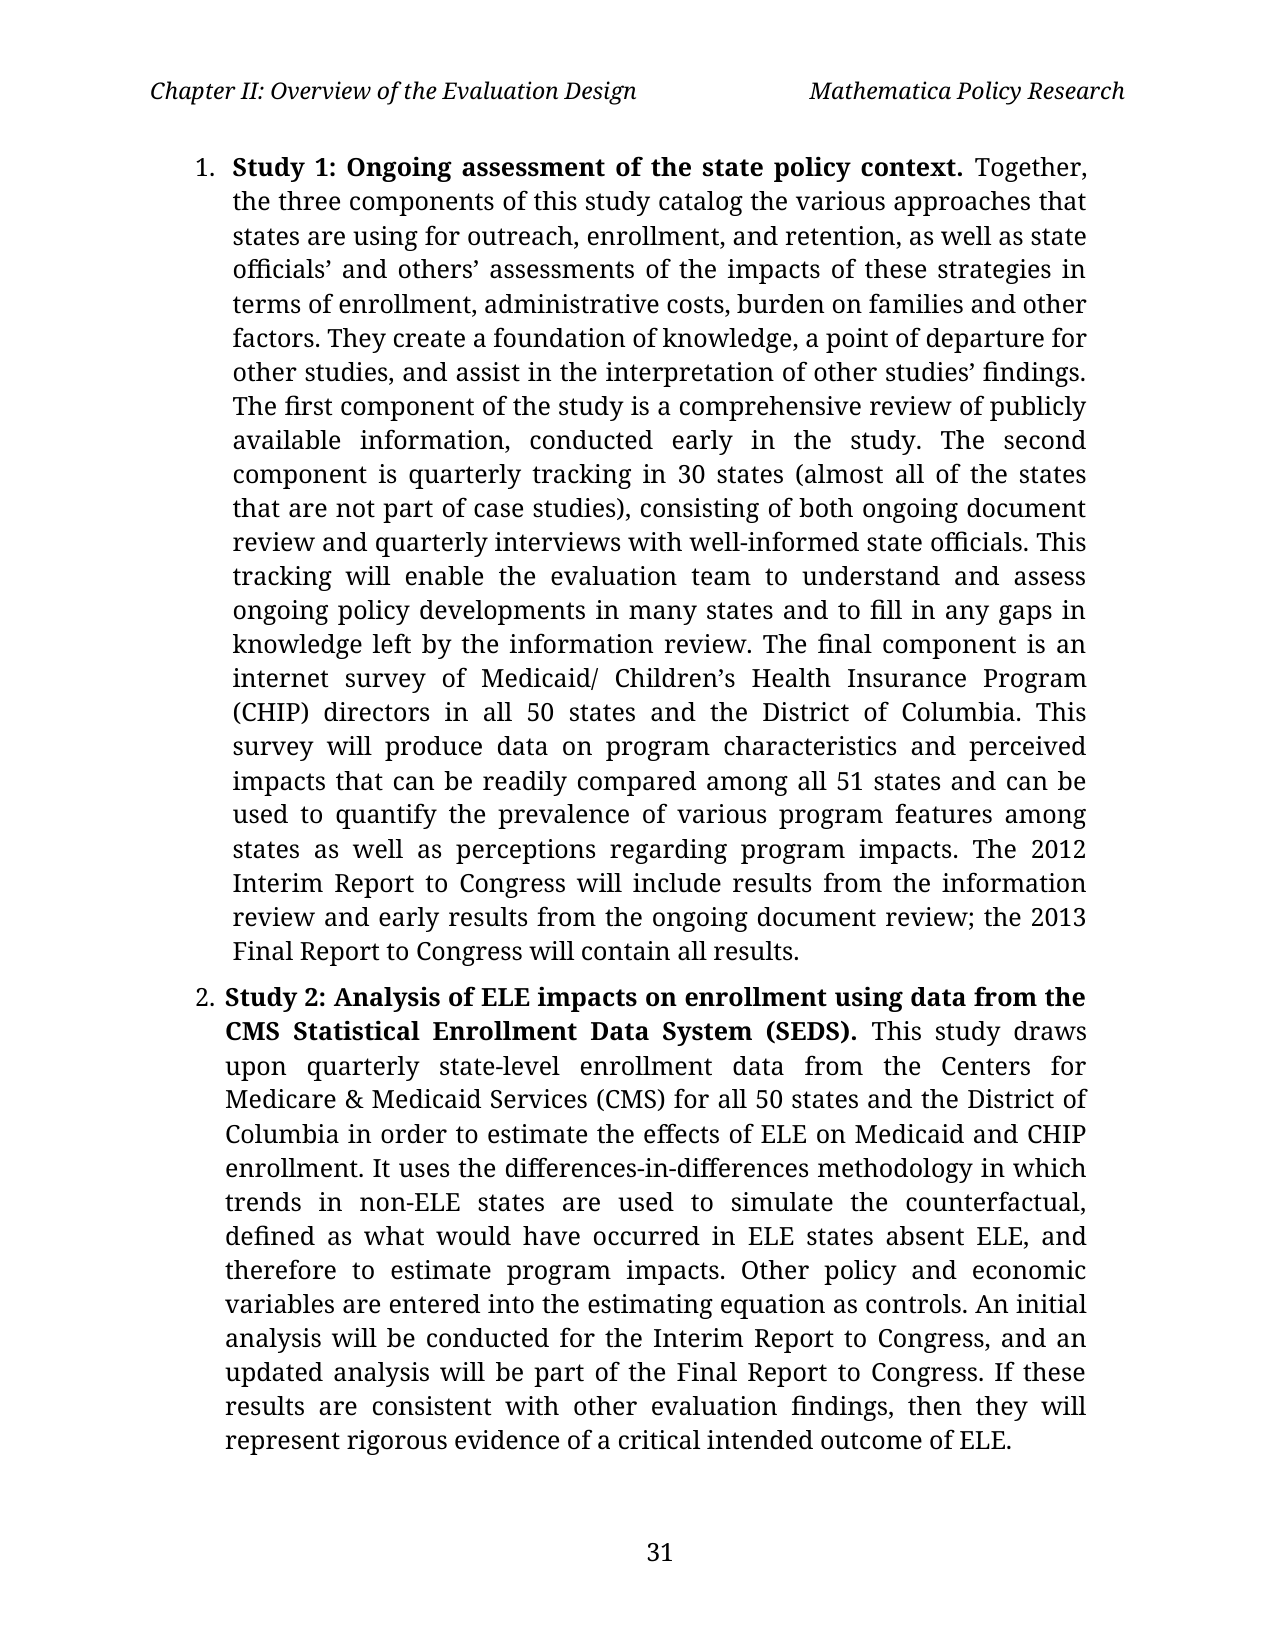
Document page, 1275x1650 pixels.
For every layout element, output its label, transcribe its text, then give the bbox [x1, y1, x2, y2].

text Study 2: Analysis of ELE impacts on enrollment using data from the CMS Statistical Enrollment Data System (SEDS). This study draws upon quarterly state-level enrollment data from the Centers for Medicare & Medicaid Services (CMS) for all 50 states and the District of Columbia in order to estimate the effects of ELE on Medicaid and CHIP enrollment. It uses the differences-in-differences methodology in which trends in non-ELE states are used to simulate the counterfactual, defined as what would have occurred in ELE states absent ELE, and therefore to estimate program impacts. Other policy and economic variables are entered into the estimating equation as controls. An initial analysis will be conducted for the Interim Report to Congress, and an updated analysis will be part of the Final Report to Congress. If these results are consistent with other evaluation findings, then they will represent rigorous evidence of a critical intended outcome of ELE. [195, 980, 1087, 1457]
list Study 1: Ongoing assessment of the state policy context. Together, the three components of this study catalog the various approaches that states are using for outreach, enrollment, and retention, as well as state officials’ and others’ assessments of the impacts of these strategies in terms of enrollment, administrative costs, burden on families and other factors. They create a foundation of knowledge, a point of departure for other studies, and assist in the interpretation of other studies’ findings. The first component of the study is a comprehensive review of publicly available information, conducted early in the study. The second component is quarterly tracking in 30 states (almost all of the states that are not part of case studies), consisting of both ongoing document review and quarterly interviews with well-informed state officials. This tracking will enable the evaluation team to understand and assess ongoing policy developments in many states and to fill in any gaps in knowledge left by the information review. The final component is an internet survey of Medicaid/ Children’s Health Insurance Program (CHIP) directors in all 50 states and the District of Columbia. This survey will produce data on program characteristics and perceived impacts that can be readily compared among all 51 states and can be used to quantify the prevalence of various program features among states as well as perceptions regarding program impacts. The 2012 Interim Report to Congress will include results from the information review and early results from the ongoing document review; the 2013 Final Report to Congress will contain all results. [195, 150, 1087, 967]
